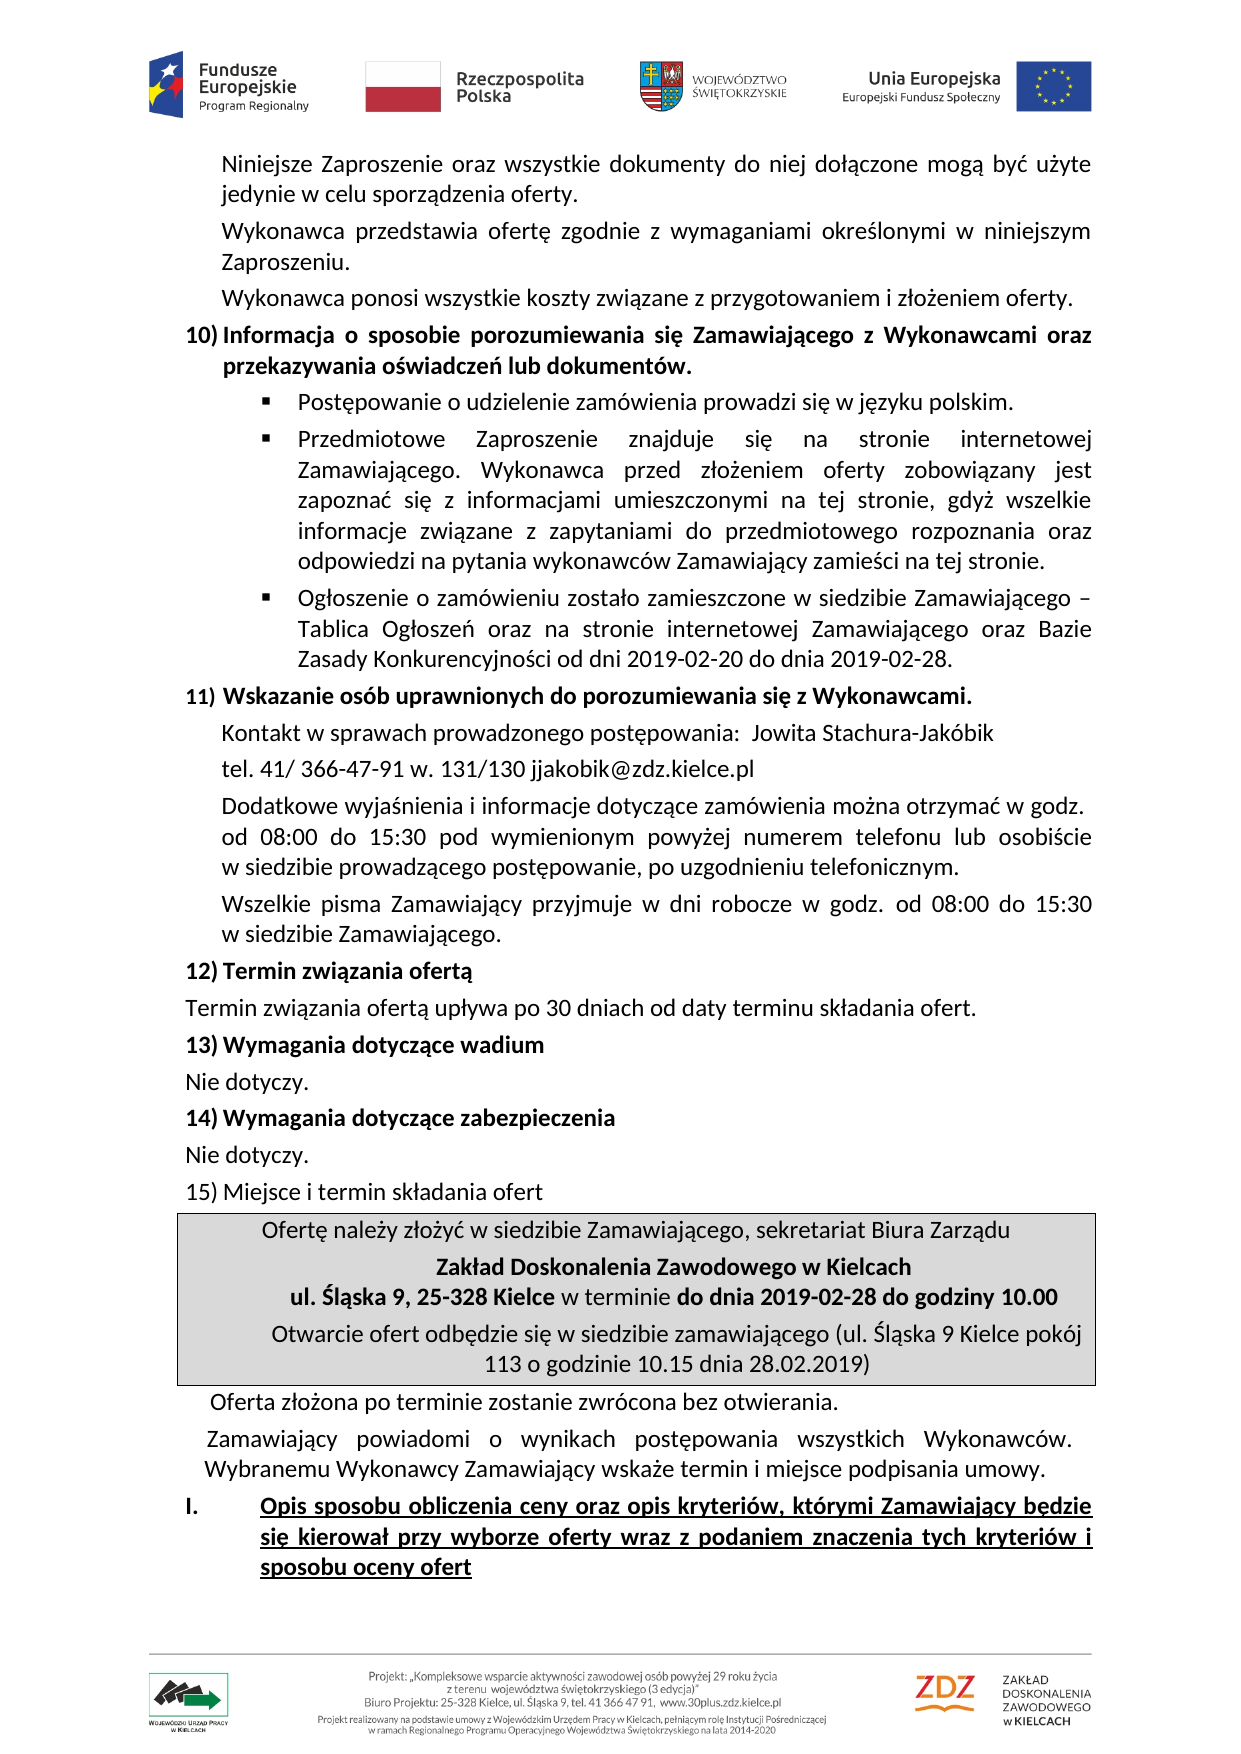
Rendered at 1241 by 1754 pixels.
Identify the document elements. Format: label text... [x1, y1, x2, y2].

table_header Ofertę należy złożyć w siedzibie Zamawiającego, sekretariat Biura Zarządu Zakład Doskonalenia Zawodowego w Kielcach ul. Śląska 9, 25-328 Kielce w terminie do dnia 2019-02-28 do godziny 10.00 Otwarcie ofert odbędzie się w siedzibie zamawiającego (ul. Śląska 9 Kielce pokój 113 o godzinie 10.15 dnia 28.02.2019) [178, 1214, 1095, 1385]
text Wykonawca ponosi wszystkie koszty związane z przygotowaniem i złożeniem oferty. [221, 282, 1093, 313]
list Postępowanie o udzielenie zamówienia prowadzi się w języku polskim. [260, 387, 1093, 417]
text Nie dotyczy. [185, 1066, 1093, 1096]
list Informacja o sposobie porozumiewania się Zamawiającego z Wykonawcami oraz przekazywania oświadczeń lub dokumentów. [185, 319, 1093, 380]
text Termin związania ofertą upływa po 30 dniach od daty terminu składania ofert. [185, 992, 1093, 1023]
text Wszelkie pisma Zamawiający przyjmuje w dni robocze w godz. od 08:00 do 15:30 w siedzibie Zamawiającego. [221, 888, 1093, 949]
list Wskazanie osób uprawnionych do porozumiewania się z Wykonawcami. [185, 680, 1093, 711]
picture [147, 29, 1093, 148]
text Kontakt w sprawach prowadzonego postępowania: Jowita Stachura-Jakóbik [221, 717, 1093, 747]
list Wymagania dotyczące zabezpieczenia [185, 1102, 1093, 1133]
text Dodatkowe wyjaśnienia i informacje dotyczące zamówienia można otrzymać w godz. od 08:00 do 15:30 pod wymienionym powyżej numerem telefonu lub osobiście w siedzibie prowadzącego postępowanie, po uzgodnieniu telefonicznym. [221, 790, 1093, 882]
list Przedmiotowe Zaproszenie znajduje się na stronie internetowej Zamawiającego. Wykonawca przed złożeniem oferty zobowiązany jest zapoznać się z informacjami umieszczonymi na tej stronie, gdyż wszelkie informacje związane z zapytaniami do przedmiotowego rozpoznania oraz odpowiedzi na pytania wykonawców Zamawiający zamieści na tej stronie. [260, 423, 1093, 576]
text Niniejsze Zaproszenie oraz wszystkie dokumenty do niej dołączone mogą być użyte jedynie w celu sporządzenia oferty. [221, 148, 1093, 209]
text Zamawiający powiadomi o wynikach postępowania wszystkich Wykonawców. Wybranemu Wykonawcy Zamawiający wskaże termin i miejsce podpisania umowy. [148, 1423, 1093, 1484]
text tel. 41/ 366-47-91 w. 131/130 jjakobik@zdz.kielce.pl [221, 753, 1093, 784]
picture [147, 1645, 1093, 1744]
text Wykonawca przedstawia ofertę zgodnie z wymaganiami określonymi w niniejszym Zaproszeniu. [221, 215, 1093, 276]
list Wymagania dotyczące wadium [185, 1029, 1093, 1059]
text Nie dotyczy. [185, 1139, 1093, 1170]
list Ogłoszenie o zamówieniu zostało zamieszczone w siedzibie Zamawiającego – Tablica Ogłoszeń oraz na stronie internetowej Zamawiającego oraz Bazie Zasady Konkurencyjności od dni 2019-02-20 do dnia 2019-02-28. [260, 582, 1093, 674]
subtitle Miejsce i termin składania ofert [185, 1176, 1093, 1207]
text Oferta złożona po terminie zostanie zwrócona bez otwierania. [148, 1386, 1093, 1417]
list Termin związania ofertą [185, 955, 1093, 986]
list Opis sposobu obliczenia ceny oraz opis kryteriów, którymi Zamawiający będzie się kierował przy wyborze oferty wraz z podaniem znaczenia tych kryteriów i sposobu oceny ofert [185, 1490, 1093, 1582]
